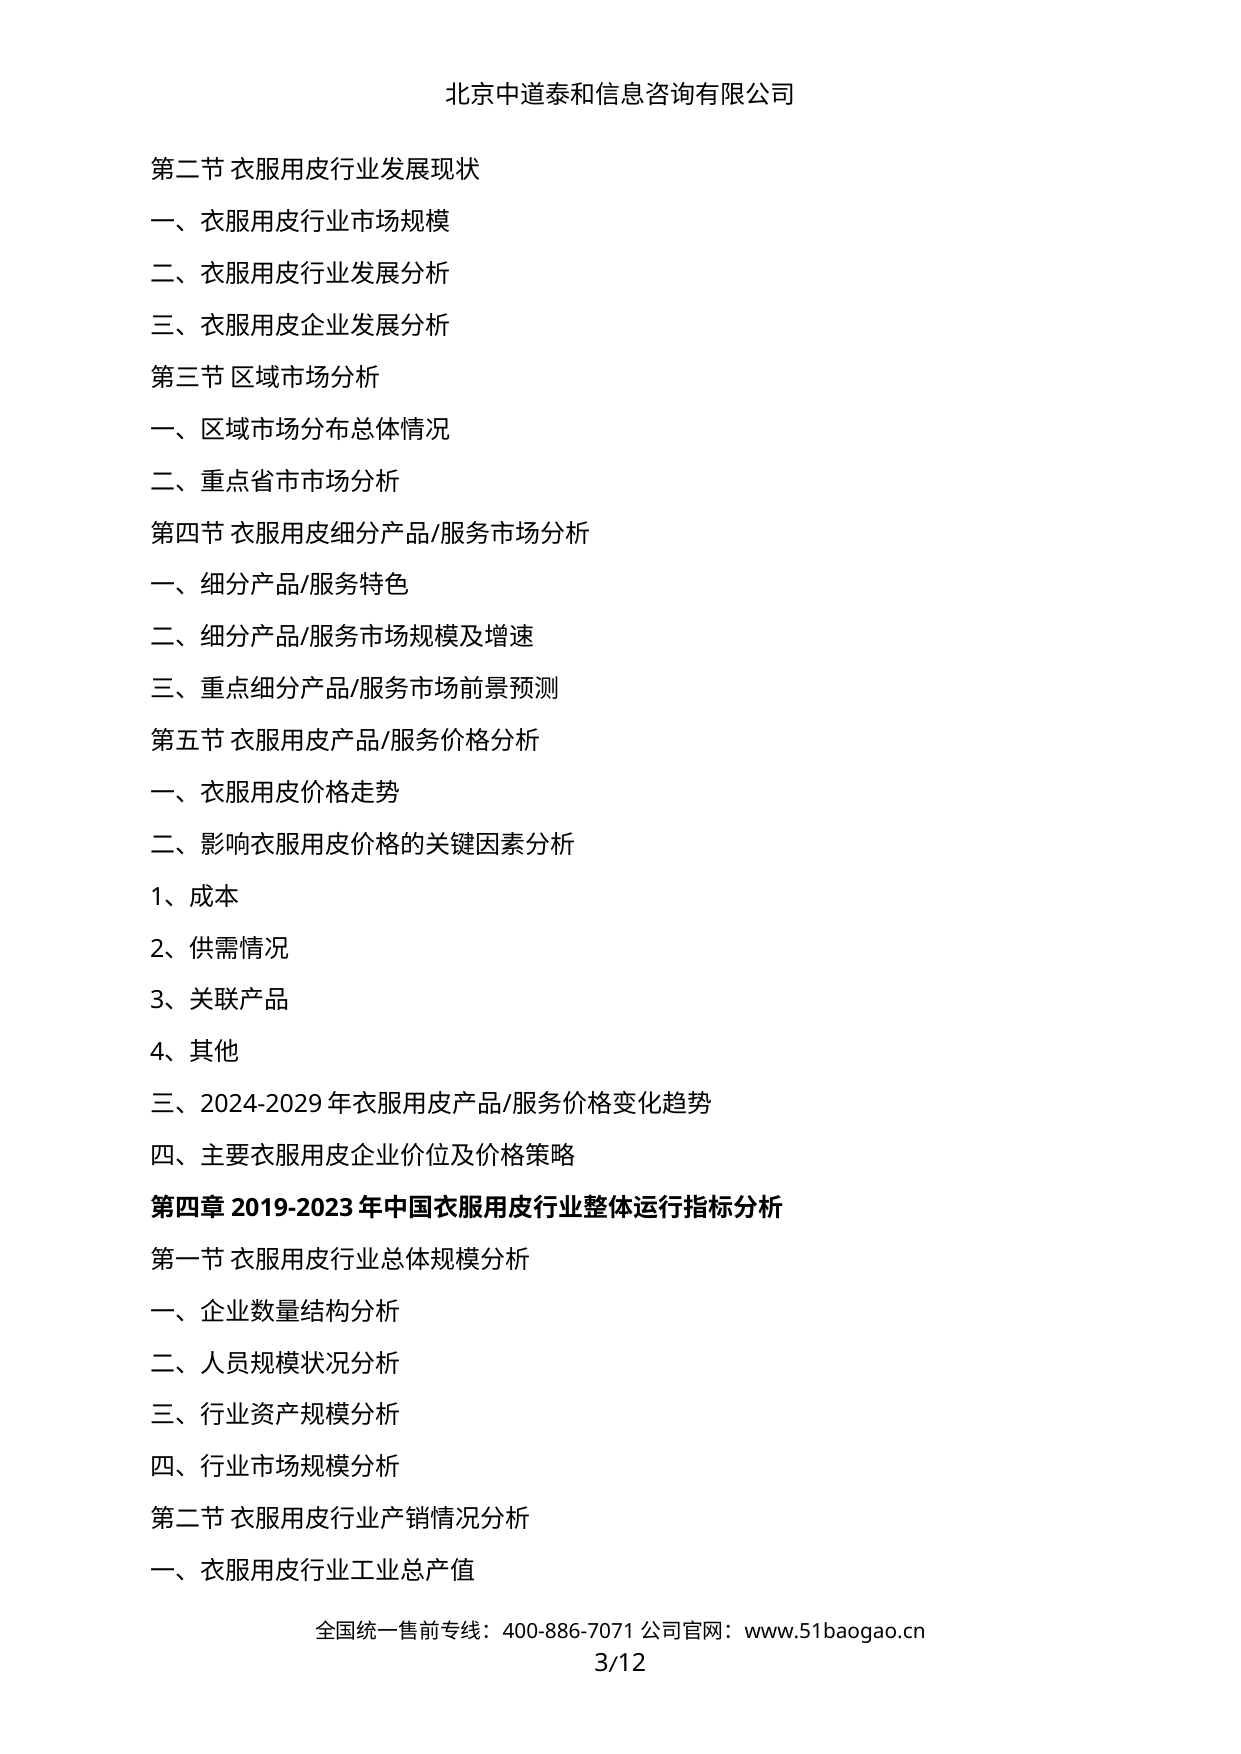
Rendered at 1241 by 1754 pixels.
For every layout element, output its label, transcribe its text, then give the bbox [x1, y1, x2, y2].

text 一、衣服用皮价格走势 [150, 772, 1090, 809]
text 第二节 衣服用皮行业发展现状 [150, 150, 1090, 186]
text 一、衣服用皮行业市场规模 [150, 202, 1090, 238]
text 一、细分产品/服务特色 [150, 565, 1090, 601]
text 二、影响衣服用皮价格的关键因素分析 [150, 824, 1090, 861]
text 第一节 衣服用皮行业总体规模分析 [150, 1239, 1090, 1276]
text 二、衣服用皮行业发展分析 [150, 254, 1090, 290]
text 一、企业数量结构分析 [150, 1291, 1090, 1327]
text 四、行业市场规模分析 [150, 1447, 1090, 1483]
text 第五节 衣服用皮产品/服务价格分析 [150, 721, 1090, 757]
text 第三节 区域市场分析 [150, 357, 1090, 394]
text 1、成本 [150, 876, 1090, 912]
text 4、其他 [150, 1032, 1090, 1068]
text 四、主要衣服用皮企业价位及价格策略 [150, 1136, 1090, 1172]
text 三、衣服用皮企业发展分析 [150, 306, 1090, 342]
text 三、2024-2029年衣服用皮产品/服务价格变化趋势 [150, 1084, 1090, 1120]
text 3、关联产品 [150, 980, 1090, 1016]
text 二、重点省市市场分析 [150, 461, 1090, 497]
text 第四节 衣服用皮细分产品/服务市场分析 [150, 513, 1090, 549]
text 第二节 衣服用皮行业产销情况分析 [150, 1499, 1090, 1535]
text 二、人员规模状况分析 [150, 1343, 1090, 1379]
text 二、细分产品/服务市场规模及增速 [150, 617, 1090, 653]
text 三、重点细分产品/服务市场前景预测 [150, 669, 1090, 705]
text 2、供需情况 [150, 928, 1090, 964]
text 一、衣服用皮行业工业总产值 [150, 1551, 1090, 1587]
text 三、行业资产规模分析 [150, 1395, 1090, 1431]
text 第四章 2019-2023年中国衣服用皮行业整体运行指标分析 [150, 1187, 1090, 1224]
text 一、区域市场分布总体情况 [150, 409, 1090, 446]
